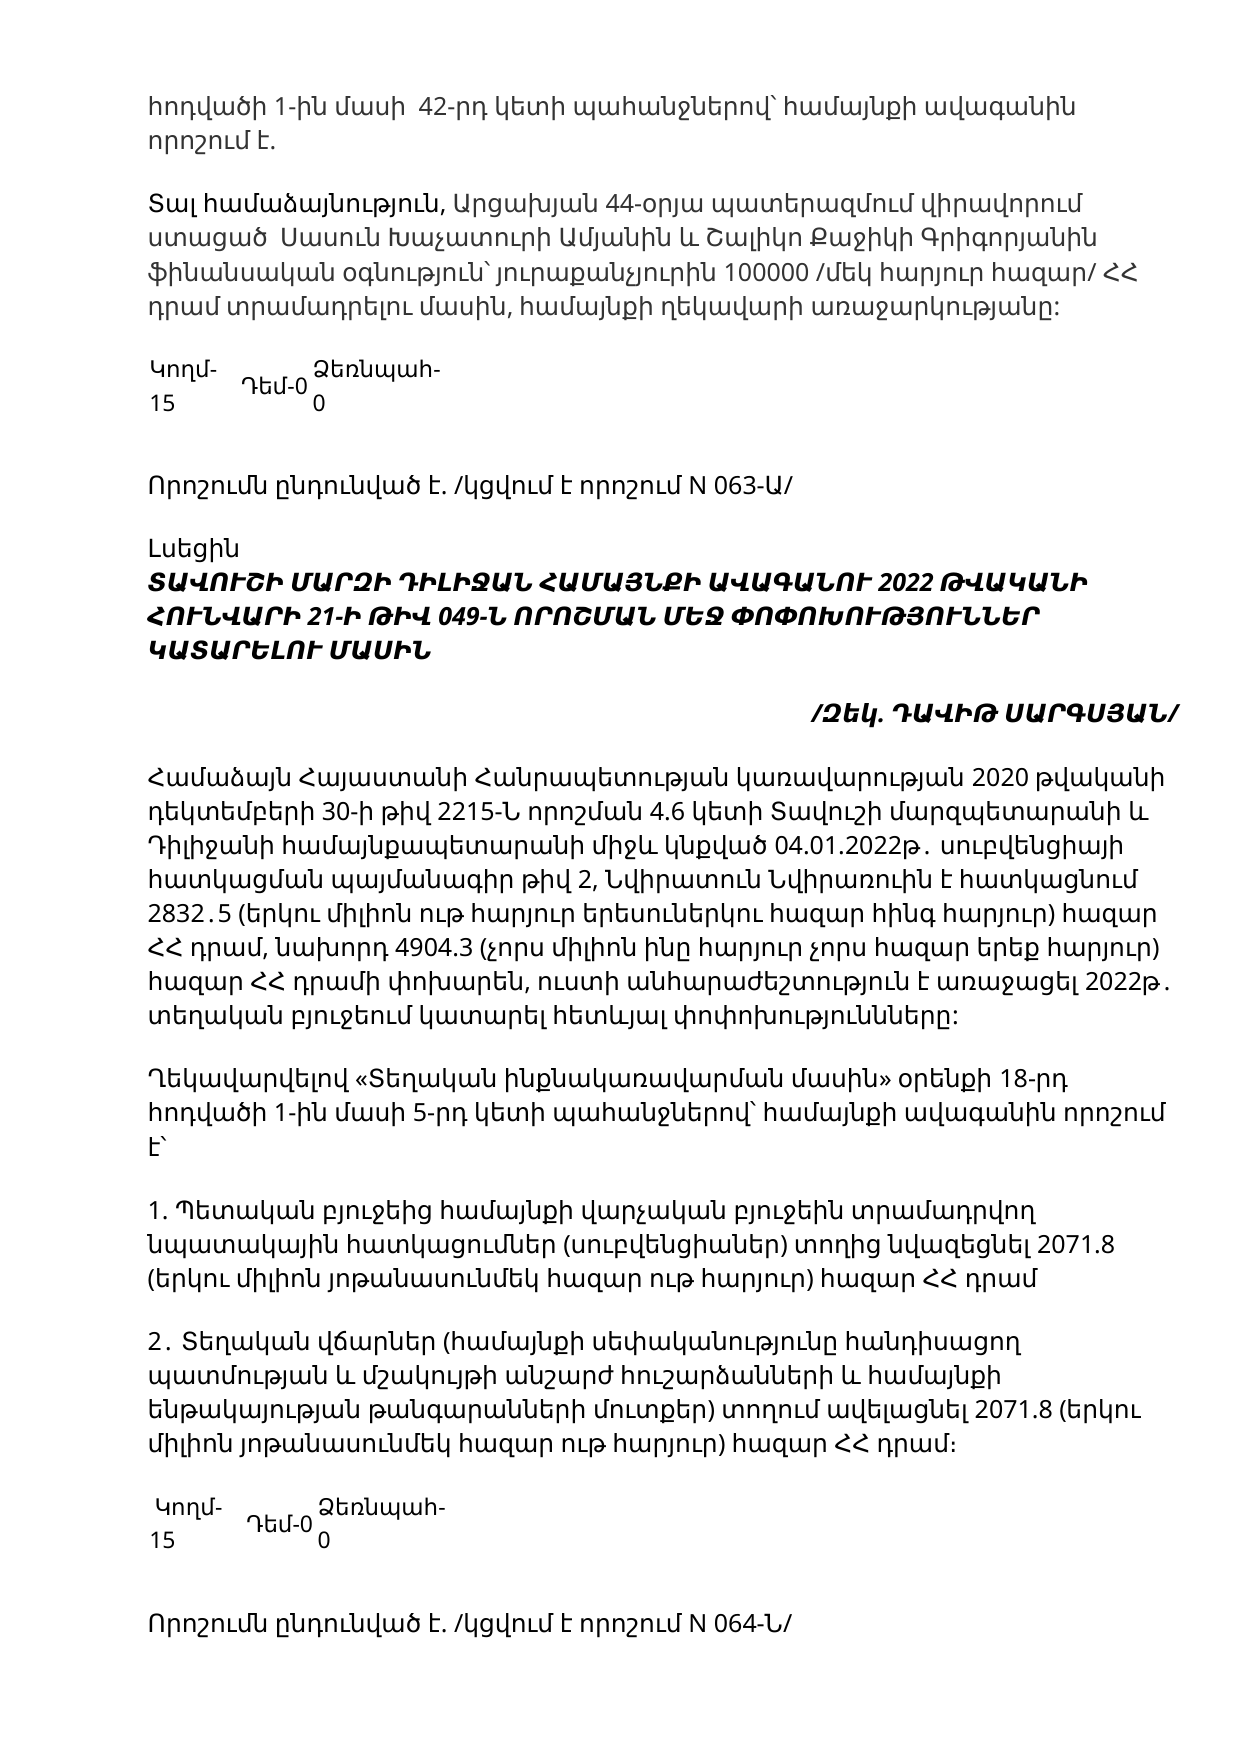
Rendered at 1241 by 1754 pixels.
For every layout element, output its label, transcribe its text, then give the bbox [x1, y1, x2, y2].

text /Զեկ. ԴԱՎԻԹ ՍԱՐԳՍՅԱՆ/ [147, 696, 1181, 730]
text 2․ Տեղական վճարներ (համայնքի սեփականությունը հանդիսացող պատմության և մշակույթի անշարժ հուշարձանների և համայնքի ենթակայության թանգարանների մուտքեր) տողում ավելացնել 2071.8 (երկու միլիոն յոթանասունմեկ հազար ութ հարյուր) հազար ՀՀ դրամ։ [147, 1324, 1181, 1460]
text Ղեկավարվելով «Տեղական ինքնակառավարման մասին» օրենքի 18-րդ հոդվածի 1-ին մասի 5-րդ կետի պահանջներով՝ համայնքի ավագանին որոշում է՝ [147, 1061, 1181, 1163]
table_header Դեմ-0 [239, 351, 311, 438]
text Որոշումն ընդունված է. /կցվում է որոշում N 064-Ն/ [147, 1605, 1181, 1639]
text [147, 89, 1181, 157]
table_header Կողմ-15 [148, 1489, 244, 1576]
table_header Ձեռնպահ-0 [311, 351, 444, 438]
text 1. Պետական բյուջեից համայնքի վարչական բյուջեին տրամադրվող նպատակային հատկացումներ (սուբվենցիաներ) տողից նվազեցնել 2071.8 (երկու միլիոն յոթանասունմեկ հազար ութ հարյուր) հազար ՀՀ դրամ [147, 1192, 1181, 1294]
text Տալ համաձայնություն, Արցախյան 44-օրյա պատերազմում վիրավորում ստացած Սասուն Խաչատուրի Ամյանին և Շալիկո Քաջիկի Գրիգորյանին ֆինանսական օգնություն՝ յուրաքանչյուրին 100000 /մեկ հարյուր հազար/ ՀՀ դրամ տրամադրելու մասին, համայնքի ղեկավարի առաջարկությանը: [147, 186, 1181, 322]
text Լսեցին ՏԱՎՈՒՇԻ ՄԱՐԶԻ ԴԻԼԻՋԱՆ ՀԱՄԱՅՆՔԻ ԱՎԱԳԱՆՈՒ 2022 ԹՎԱԿԱՆԻ ՀՈՒՆՎԱՐԻ 21-Ի ԹԻՎ 049-Ն ՈՐՈՇՄԱՆ ՄԵՋ ՓՈՓՈԽՈՒԹՅՈՒՆՆԵՐ ԿԱՏԱՐԵԼՈՒ ՄԱՍԻՆ [147, 531, 1181, 667]
text Որոշումն ընդունված է. /կցվում է որոշում N 063-Ա/ [147, 467, 1181, 502]
table_header Ձեռնպահ-0 [316, 1489, 449, 1576]
table_header Դեմ-0 [245, 1489, 316, 1576]
text Համաձայն Հայաստանի Հանրապետության կառավարության 2020 թվականի դեկտեմբերի 30-ի թիվ 2215-Ն որոշման 4.6 կետի Տավուշի մարզպետարանի և Դիլիջանի համայնքապետարանի միջև կնքված 04.01.2022թ․ սուբվենցիայի հատկացման պայմանագիր թիվ 2, Նվիրատուն Նվիրառուին է հատկացնում 2832․5 (երկու միլիոն ութ հարյուր երեսուներկու հազար հինգ հարյուր) հազար ՀՀ դրամ, նախորդ 4904.3 (չորս միլիոն ինը հարյուր չորս հազար երեք հարյուր) հազար ՀՀ դրամի փոխարեն, ուստի անհարաժեշտություն է առաջացել 2022թ․ տեղական բյուջեում կատարել հետևյալ փոփոխություննները: [147, 759, 1181, 1032]
table_header Կողմ-15 [148, 351, 239, 438]
